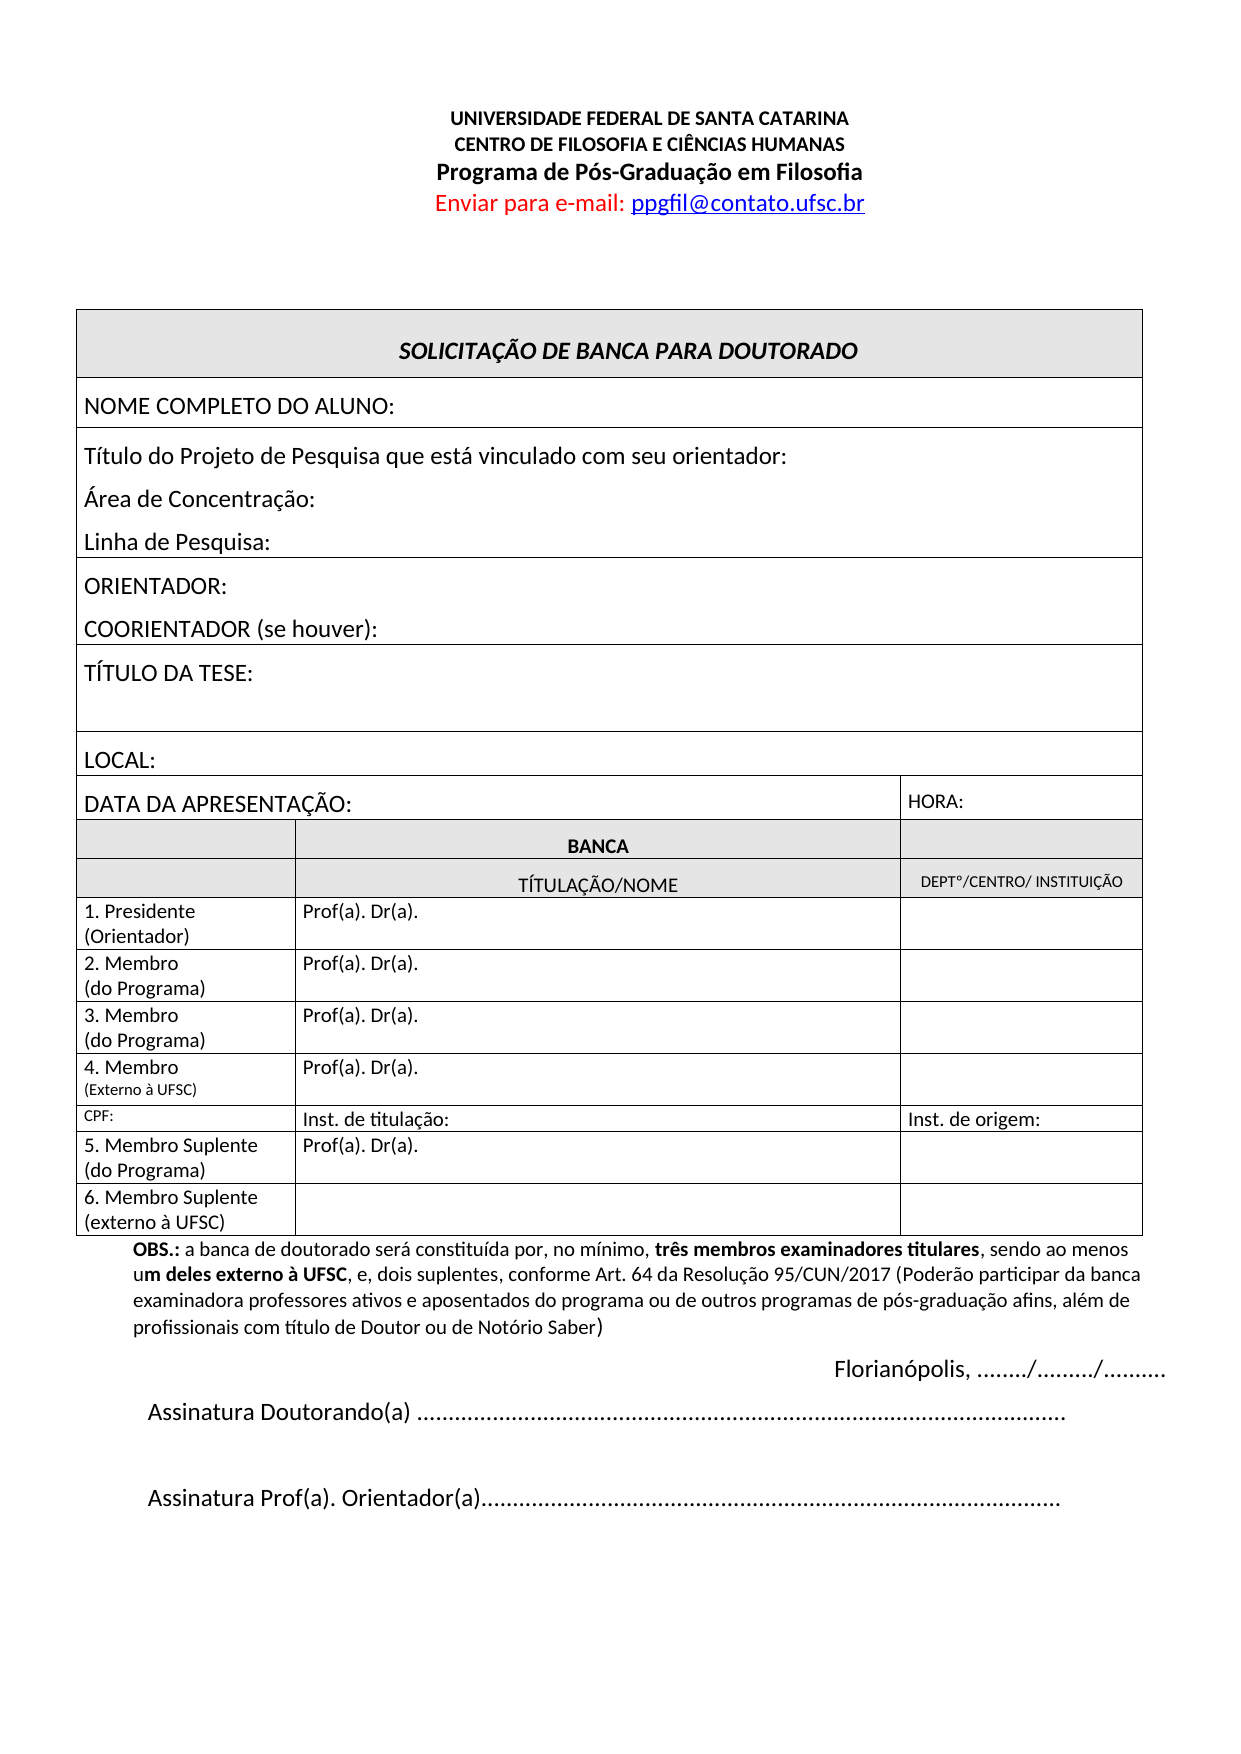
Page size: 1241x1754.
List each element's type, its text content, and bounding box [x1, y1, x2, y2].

table_cell Prof(a). Dr(a). [296, 1002, 900, 1053]
table_cell DATA DA APRESENTAÇÃO: [77, 776, 900, 819]
table_cell TÍTULO DA TESE: [77, 645, 1142, 731]
table_cell BANCA [296, 820, 900, 858]
table_cell [901, 1054, 1142, 1105]
table_cell Prof(a). Dr(a). [296, 1054, 900, 1105]
table_cell [901, 1184, 1142, 1235]
table_cell Inst. de titulação: [296, 1106, 900, 1131]
table_cell LOCAL: [77, 732, 1142, 775]
table_cell [901, 950, 1142, 1001]
text Assinatura Doutorando(a) ....................................................................................................... [133, 1396, 1167, 1426]
table_cell CPF: [77, 1106, 295, 1131]
text CENTRO DE FILOSOFIA E CIÊNCIAS HUMANAS [133, 131, 1167, 156]
table_cell 6. Membro Suplente (externo à UFSC) [77, 1184, 295, 1235]
table_cell NOME COMPLETO DO ALUNO: [77, 378, 1142, 427]
table_cell [901, 1002, 1142, 1053]
table_cell 5. Membro Suplente (do Programa) [77, 1132, 295, 1183]
table_cell Inst. de origem: [901, 1106, 1142, 1131]
table_cell [296, 1184, 900, 1235]
table_cell DEPTº/CENTRO/ INSTITUIÇÃO [901, 859, 1142, 897]
table_cell TÍTULAÇÃO/NOME [296, 859, 900, 897]
table_cell [77, 859, 295, 897]
table_cell Prof(a). Dr(a). [296, 1132, 900, 1183]
table_cell [901, 1132, 1142, 1183]
table_cell Prof(a). Dr(a). [296, 898, 900, 949]
table_cell 4. Membro (Externo à UFSC) [77, 1054, 295, 1105]
text Florianópolis, ......../........./.......... [133, 1353, 1167, 1383]
text OBS.: a banca de doutorado será constituída por, no mínimo, três membros examinadores titulares, sendo ao menos [133, 1236, 1167, 1261]
table_cell 2. Membro (do Programa) [77, 950, 295, 1001]
text Assinatura Prof(a). Orientador(a)............................................................................................ [133, 1482, 1167, 1512]
text Enviar para e-mail: ppgfil@contato.ufsc.br [133, 187, 1167, 217]
table_cell HORA: [901, 776, 1142, 819]
table_cell [901, 820, 1142, 858]
table_cell 1. Presidente (Orientador) [77, 898, 295, 949]
table_cell Prof(a). Dr(a). [296, 950, 900, 1001]
table_cell ORIENTADOR: COORIENTADOR (se houver): [77, 558, 1142, 644]
table_cell [901, 898, 1142, 949]
text um deles externo à UFSC, e, dois suplentes, conforme Art. 64 da Resolução 95/CUN/2017 (Poderão participar da banca examinadora professores ativos e aposentados do programa ou de outros programas de pós-graduação afins, além de profissionais com título de Doutor ou de Notório Saber) [133, 1261, 1167, 1340]
text UNIVERSIDADE FEDERAL DE SANTA CATARINA [133, 105, 1167, 131]
table_cell [77, 820, 295, 858]
table_cell 3. Membro (do Programa) [77, 1002, 295, 1053]
table_cell Título do Projeto de Pesquisa que está vinculado com seu orientador: Área de Concentração: Linha de Pesquisa: [77, 428, 1142, 557]
text Programa de Pós-Graduação em Filosofia [133, 156, 1167, 187]
table_header SOLICITAÇÃO DE BANCA PARA DOUTORADO [77, 310, 1142, 377]
